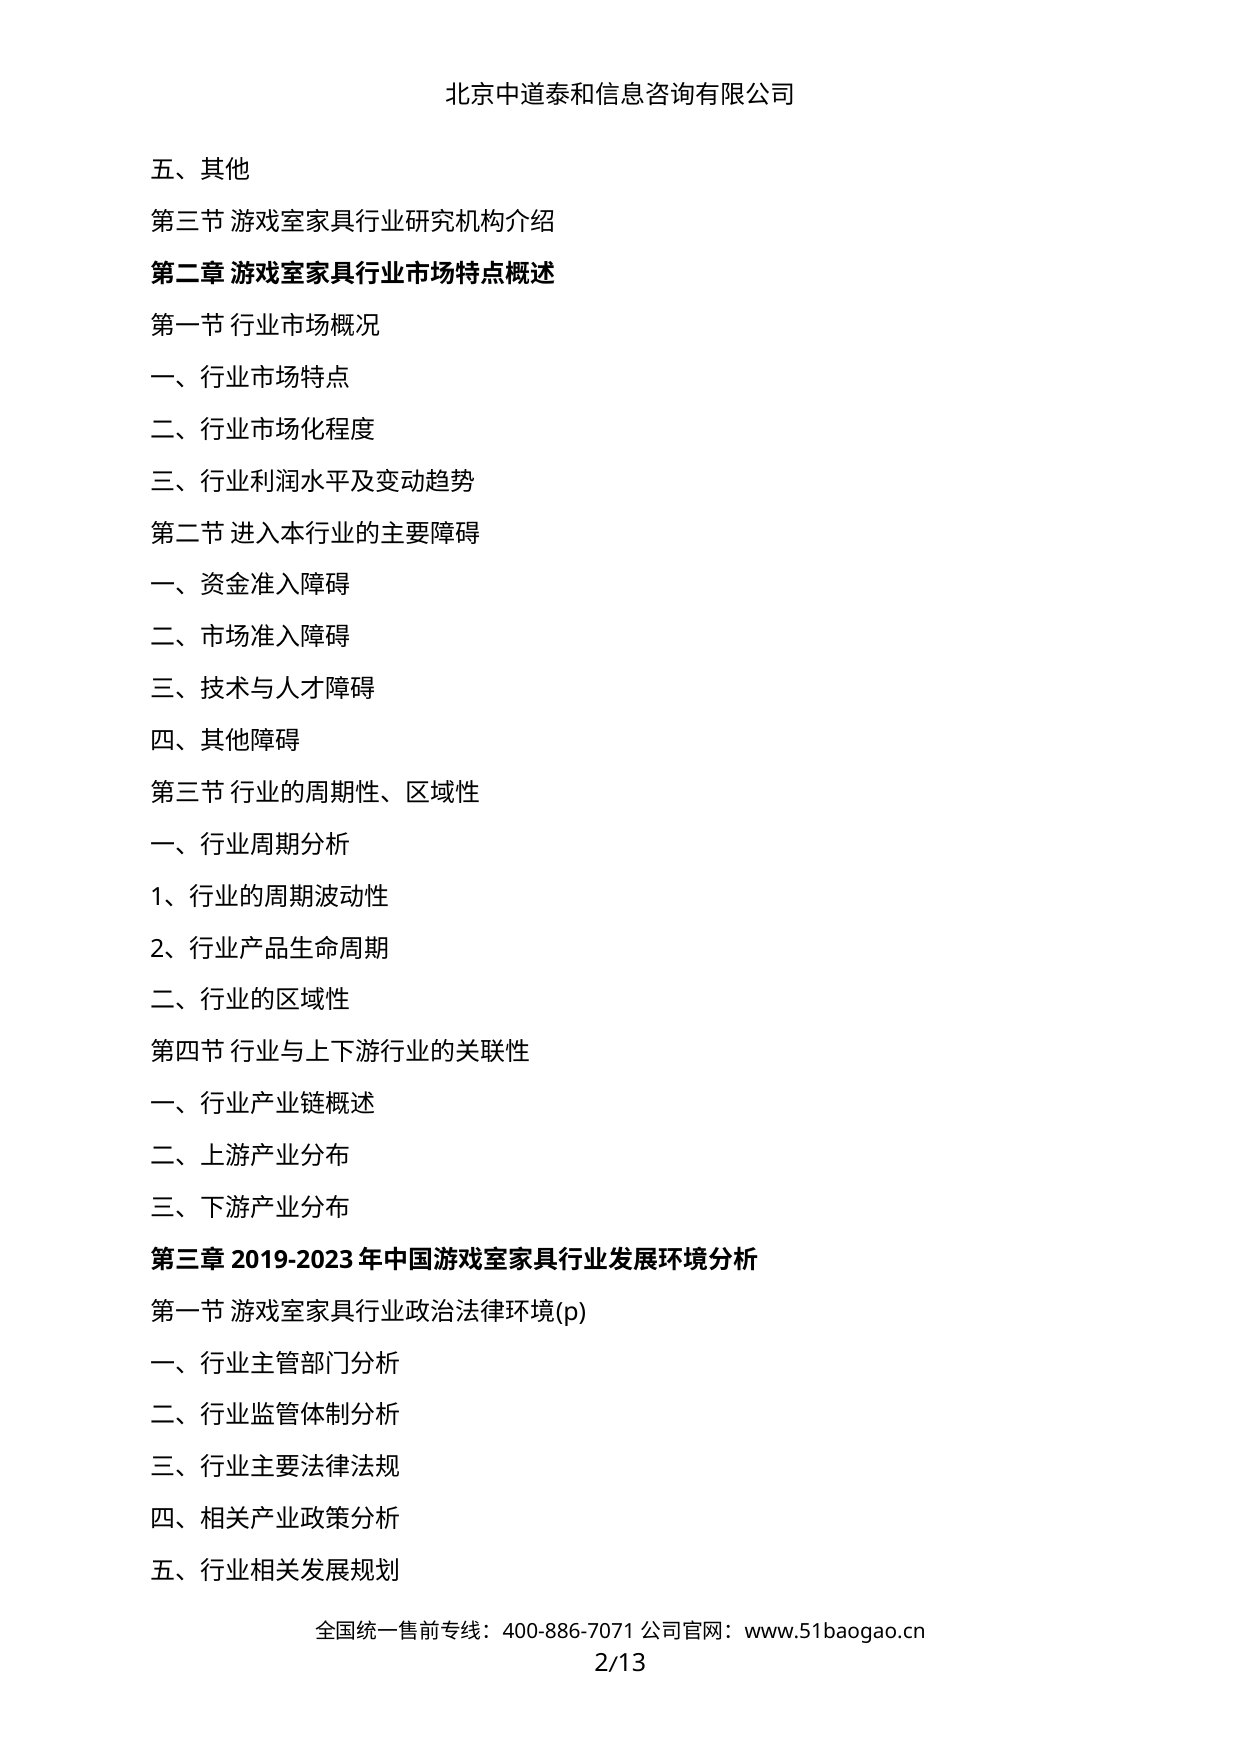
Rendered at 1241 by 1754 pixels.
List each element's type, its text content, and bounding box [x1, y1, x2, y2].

text 四、相关产业政策分析 [150, 1499, 1090, 1535]
text 一、行业市场特点 [150, 357, 1090, 394]
text 四、其他障碍 [150, 721, 1090, 757]
text 第三章 2019-2023年中国游戏室家具行业发展环境分析 [150, 1239, 1090, 1276]
text 一、资金准入障碍 [150, 565, 1090, 601]
text 二、上游产业分布 [150, 1136, 1090, 1172]
text 三、行业主要法律法规 [150, 1447, 1090, 1483]
text 三、行业利润水平及变动趋势 [150, 461, 1090, 497]
text 五、行业相关发展规划 [150, 1551, 1090, 1587]
text 二、行业市场化程度 [150, 409, 1090, 446]
text 三、技术与人才障碍 [150, 669, 1090, 705]
text 1、行业的周期波动性 [150, 876, 1090, 912]
text 第一节 游戏室家具行业政治法律环境(p) [150, 1291, 1090, 1327]
text 第三节 游戏室家具行业研究机构介绍 [150, 202, 1090, 238]
text 一、行业产业链概述 [150, 1084, 1090, 1120]
text 一、行业周期分析 [150, 824, 1090, 861]
text 第二节 进入本行业的主要障碍 [150, 513, 1090, 549]
text 第一节 行业市场概况 [150, 306, 1090, 342]
text 五、其他 [150, 150, 1090, 186]
text 第二章 游戏室家具行业市场特点概述 [150, 254, 1090, 290]
text 2、行业产品生命周期 [150, 928, 1090, 964]
text 第四节 行业与上下游行业的关联性 [150, 1032, 1090, 1068]
text 二、行业监管体制分析 [150, 1395, 1090, 1431]
text 一、行业主管部门分析 [150, 1343, 1090, 1379]
text 二、行业的区域性 [150, 980, 1090, 1016]
text 第三节 行业的周期性、区域性 [150, 772, 1090, 809]
text 二、市场准入障碍 [150, 617, 1090, 653]
text 三、下游产业分布 [150, 1187, 1090, 1224]
